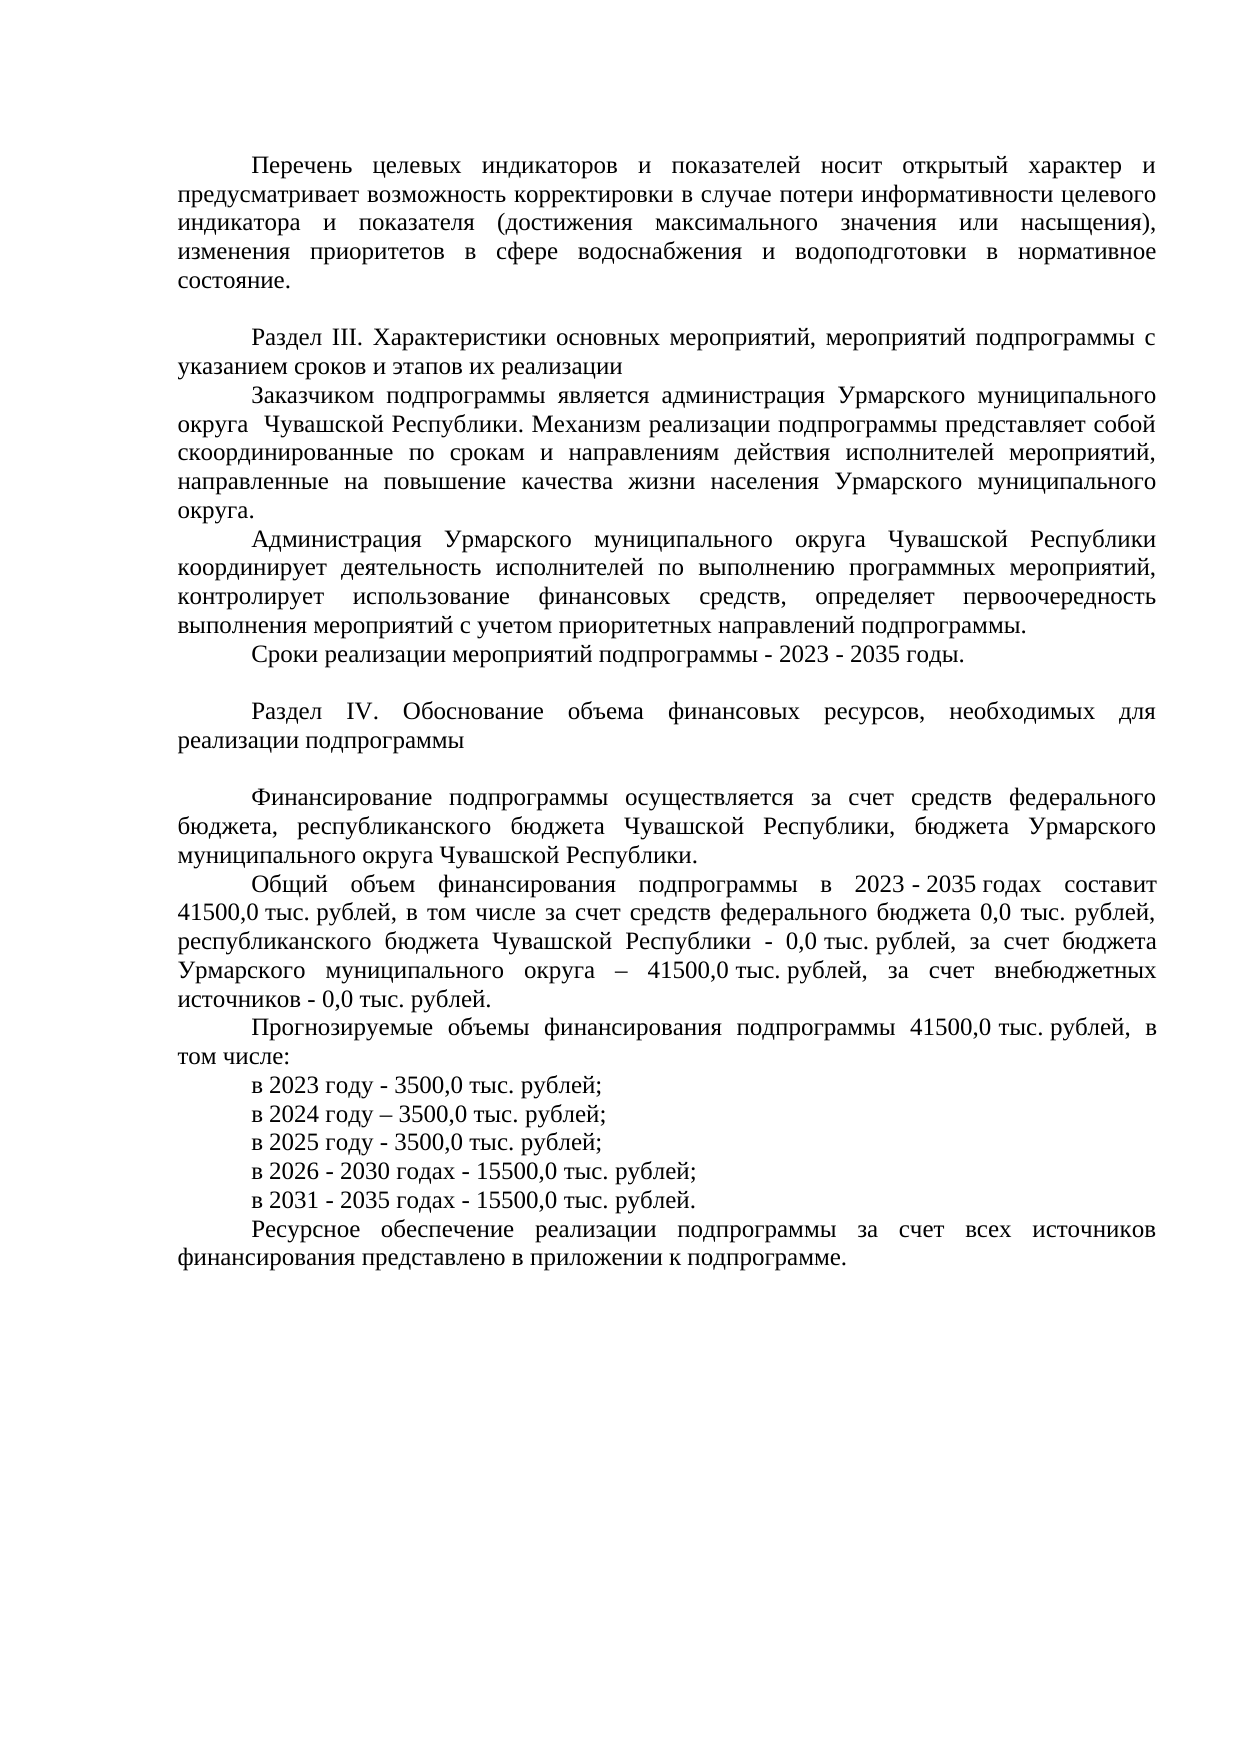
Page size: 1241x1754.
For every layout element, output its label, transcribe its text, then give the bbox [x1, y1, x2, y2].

text в 2026 - 2030 годах - 15500,0 тыс. рублей; [177, 1156, 1157, 1185]
text в 2031 - 2035 годах - 15500,0 тыс. рублей. [177, 1185, 1157, 1214]
text в 2023 году - 3500,0 тыс. рублей; [177, 1070, 1157, 1099]
text Сроки реализации мероприятий подпрограммы - 2023 - 2035 годы. [177, 639, 1157, 667]
subtitle Раздел III. Характеристики основных мероприятий, мероприятий подпрограммы с указанием сроков и этапов их реализации [177, 322, 1157, 380]
text Прогнозируемые объемы финансирования подпрограммы 41500,0 тыс. рублей, в том числе: [177, 1012, 1157, 1070]
text в 2024 году – 3500,0 тыс. рублей; [177, 1099, 1157, 1127]
text в 2025 году - 3500,0 тыс. рублей; [177, 1127, 1157, 1156]
text Администрация Урмарского муниципального округа Чувашской Республики координирует деятельность исполнителей по выполнению программных мероприятий, контролирует использование финансовых средств, определяет первоочередность выполнения мероприятий с учетом приоритетных направлений подпрограммы. [177, 524, 1157, 639]
subtitle Раздел IV. Обоснование объема финансовых ресурсов, необходимых для реализации подпрограммы [177, 696, 1157, 754]
text Заказчиком подпрограммы является администрация Урмарского муниципального округа Чувашской Республики. Механизм реализации подпрограммы представляет собой скоординированные по срокам и направлениям действия исполнителей мероприятий, направленные на повышение качества жизни населения Урмарского муниципального округа. [177, 380, 1157, 524]
text Ресурсное обеспечение реализации подпрограммы за счет всех источников финансирования представлено в приложении к подпрограмме. [177, 1214, 1157, 1271]
text Финансирование подпрограммы осуществляется за счет средств федерального бюджета, республиканского бюджета Чувашской Республики, бюджета Урмарского муниципального округа Чувашской Республики. [177, 782, 1157, 869]
text Общий объем финансирования подпрограммы в 2023 - 2035 годах составит 41500,0 тыс. рублей, в том числе за счет средств федерального бюджета 0,0 тыс. рублей, республиканского бюджета Чувашской Республики - 0,0 тыс. рублей, за счет бюджета Урмарского муниципального округа – 41500,0 тыс. рублей, за счет внебюджетных источников - 0,0 тыс. рублей. [177, 869, 1157, 1012]
text Перечень целевых индикаторов и показателей носит открытый характер и предусматривает возможность корректировки в случае потери информативности целевого индикатора и показателя (достижения максимального значения или насыщения), изменения приоритетов в сфере водоснабжения и водоподготовки в нормативное состояние. [177, 150, 1157, 294]
